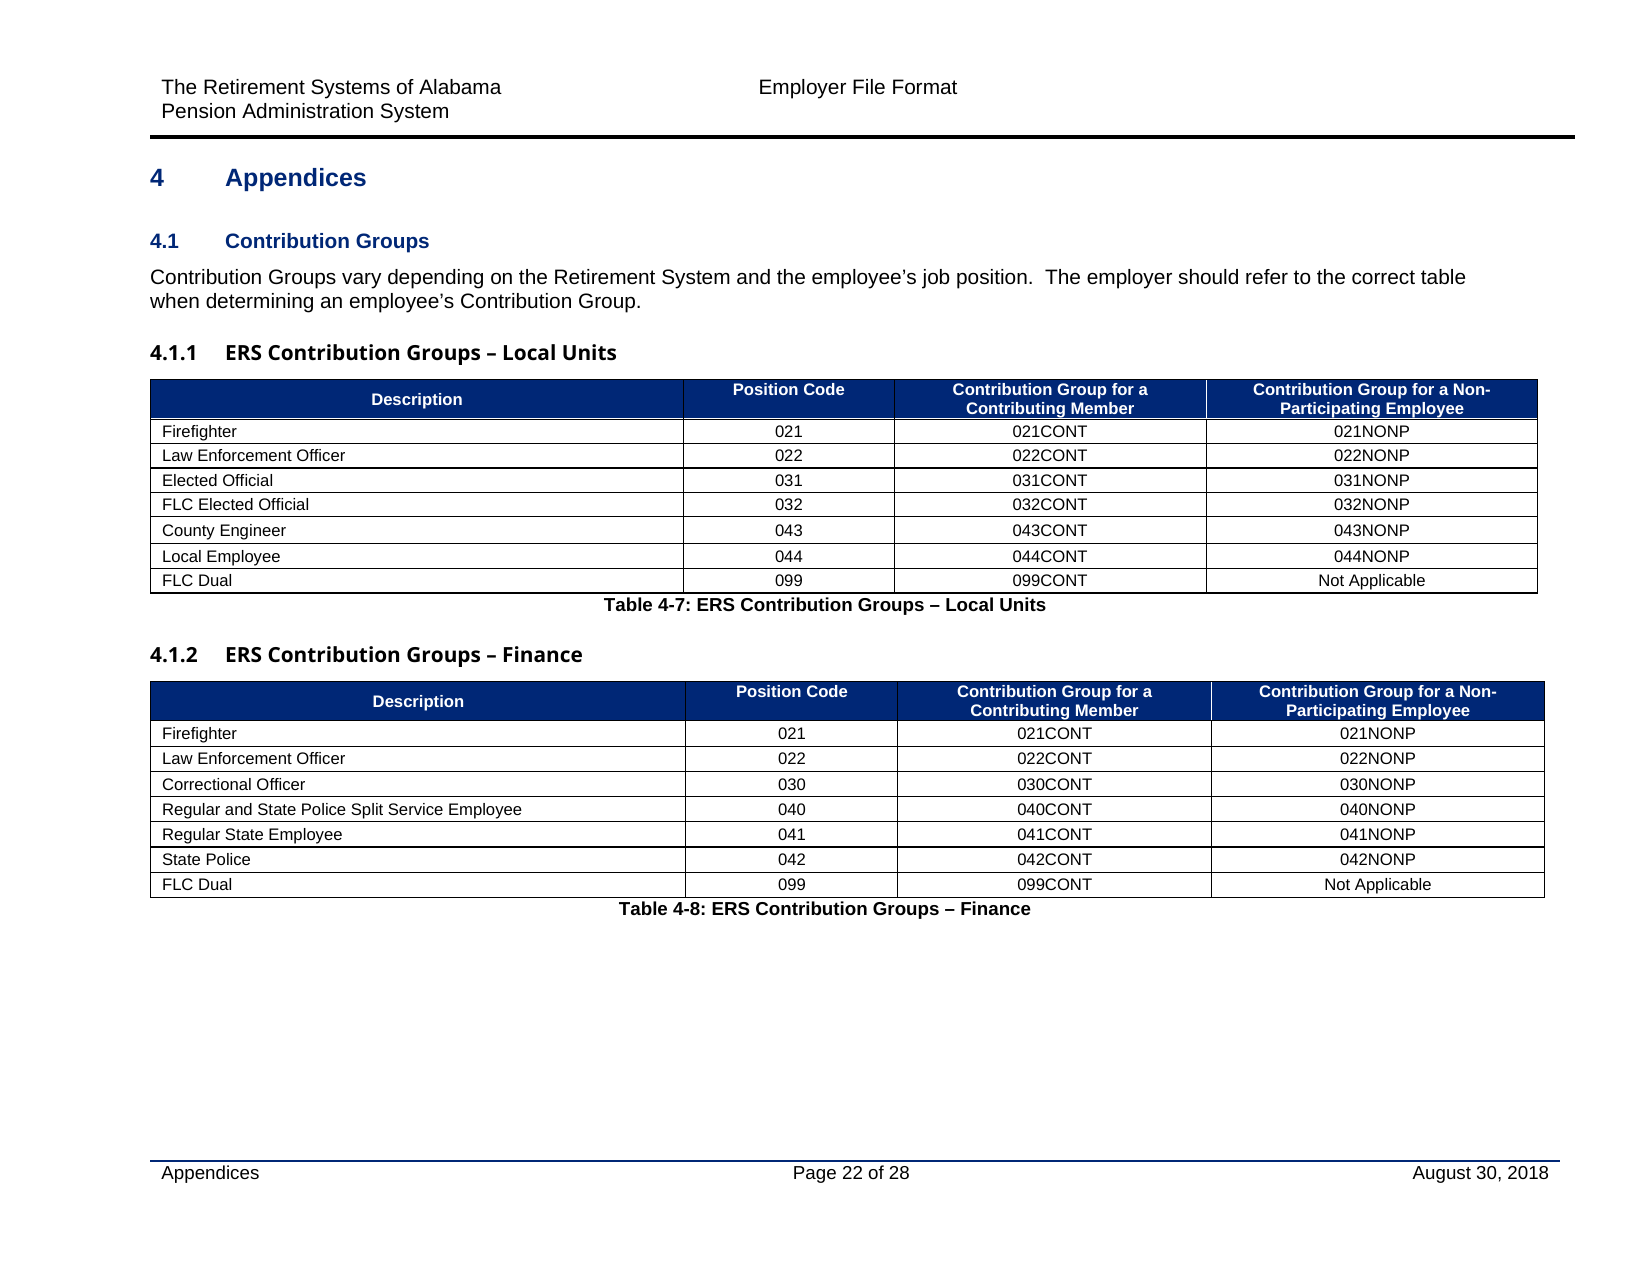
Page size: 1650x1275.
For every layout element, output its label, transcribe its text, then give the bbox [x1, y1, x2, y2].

table_cell 041 [686, 822, 897, 846]
table_cell 031 [684, 469, 894, 492]
table_cell 022NONP [1207, 444, 1537, 467]
table_header Description [151, 380, 683, 418]
table_cell 021CONT [895, 420, 1206, 443]
subtitle Contribution Groups [150, 229, 1500, 253]
table_cell 021NONP [1207, 420, 1537, 443]
table_cell 032NONP [1207, 493, 1537, 516]
table_cell 042CONT [898, 848, 1211, 872]
table_cell FLC Dual [151, 873, 685, 897]
subtitle Appendices [150, 162, 1500, 191]
table_cell 022CONT [898, 747, 1211, 771]
table_header Contribution Group for a Contributing Member [898, 682, 1211, 720]
table_cell 044NONP [1207, 544, 1537, 568]
table_cell 041NONP [1212, 822, 1544, 846]
table_cell 021CONT [898, 721, 1211, 746]
table_cell FLC Dual [151, 569, 683, 592]
table_cell 030NONP [1212, 772, 1544, 796]
table_cell 040 [686, 797, 897, 821]
table_cell 041CONT [898, 822, 1211, 846]
table_header Description [151, 682, 685, 720]
table_cell Regular and State Police Split Service Employee [151, 797, 685, 821]
subtitle ERS Contribution Groups – Local Units [150, 338, 1500, 367]
table_header Contribution Group for a Non-Participating Employee [1207, 380, 1537, 418]
table_header Contribution Group for a Contributing Member [895, 380, 1206, 418]
table_cell Law Enforcement Officer [151, 444, 683, 467]
table_cell 030 [686, 772, 897, 796]
table_cell Elected Official [151, 469, 683, 492]
table_cell 021 [686, 721, 897, 746]
table_cell Firefighter [151, 420, 683, 443]
table_cell 032 [684, 493, 894, 516]
table_cell 040CONT [898, 797, 1211, 821]
table_cell 042NONP [1212, 848, 1544, 872]
table_header Contribution Group for a Non-Participating Employee [1212, 682, 1544, 720]
table_cell 040NONP [1212, 797, 1544, 821]
table_cell Not Applicable [1207, 569, 1537, 592]
table_cell FLC Elected Official [151, 493, 683, 516]
table_cell 021NONP [1212, 721, 1544, 746]
table_cell Regular State Employee [151, 822, 685, 846]
table_cell 031CONT [895, 469, 1206, 492]
table_header Position Code [684, 380, 894, 418]
table_cell Firefighter [151, 721, 685, 746]
table_cell 022 [684, 444, 894, 467]
table_cell 032CONT [895, 493, 1206, 516]
table_cell State Police [151, 848, 685, 872]
table_cell 099 [684, 569, 894, 592]
table_cell 099 [686, 873, 897, 897]
table_cell 021 [684, 420, 894, 443]
table_cell 044CONT [895, 544, 1206, 568]
table_cell Local Employee [151, 544, 683, 568]
text Contribution Groups vary depending on the Retirement System and the employee’s job position. The employer should refer to the correct table when determining an employee’s Contribution Group. [150, 265, 1500, 313]
table_header Position Code [686, 682, 897, 720]
table_cell Law Enforcement Officer [151, 747, 685, 771]
table_cell County Engineer [151, 517, 683, 543]
table_cell 022NONP [1212, 747, 1544, 771]
table_cell 043CONT [895, 517, 1206, 543]
table_cell 030CONT [898, 772, 1211, 796]
subtitle ERS Contribution Groups – Finance [150, 640, 1500, 668]
table_cell 022CONT [895, 444, 1206, 467]
table_cell 043NONP [1207, 517, 1537, 543]
table_cell Not Applicable [1212, 873, 1544, 897]
table_cell 044 [684, 544, 894, 568]
table_cell 022 [686, 747, 897, 771]
table_cell 099CONT [895, 569, 1206, 592]
table_cell Correctional Officer [151, 772, 685, 796]
table_cell 042 [686, 848, 897, 872]
table_cell 099CONT [898, 873, 1211, 897]
table_cell 031NONP [1207, 469, 1537, 492]
table_cell 043 [684, 517, 894, 543]
